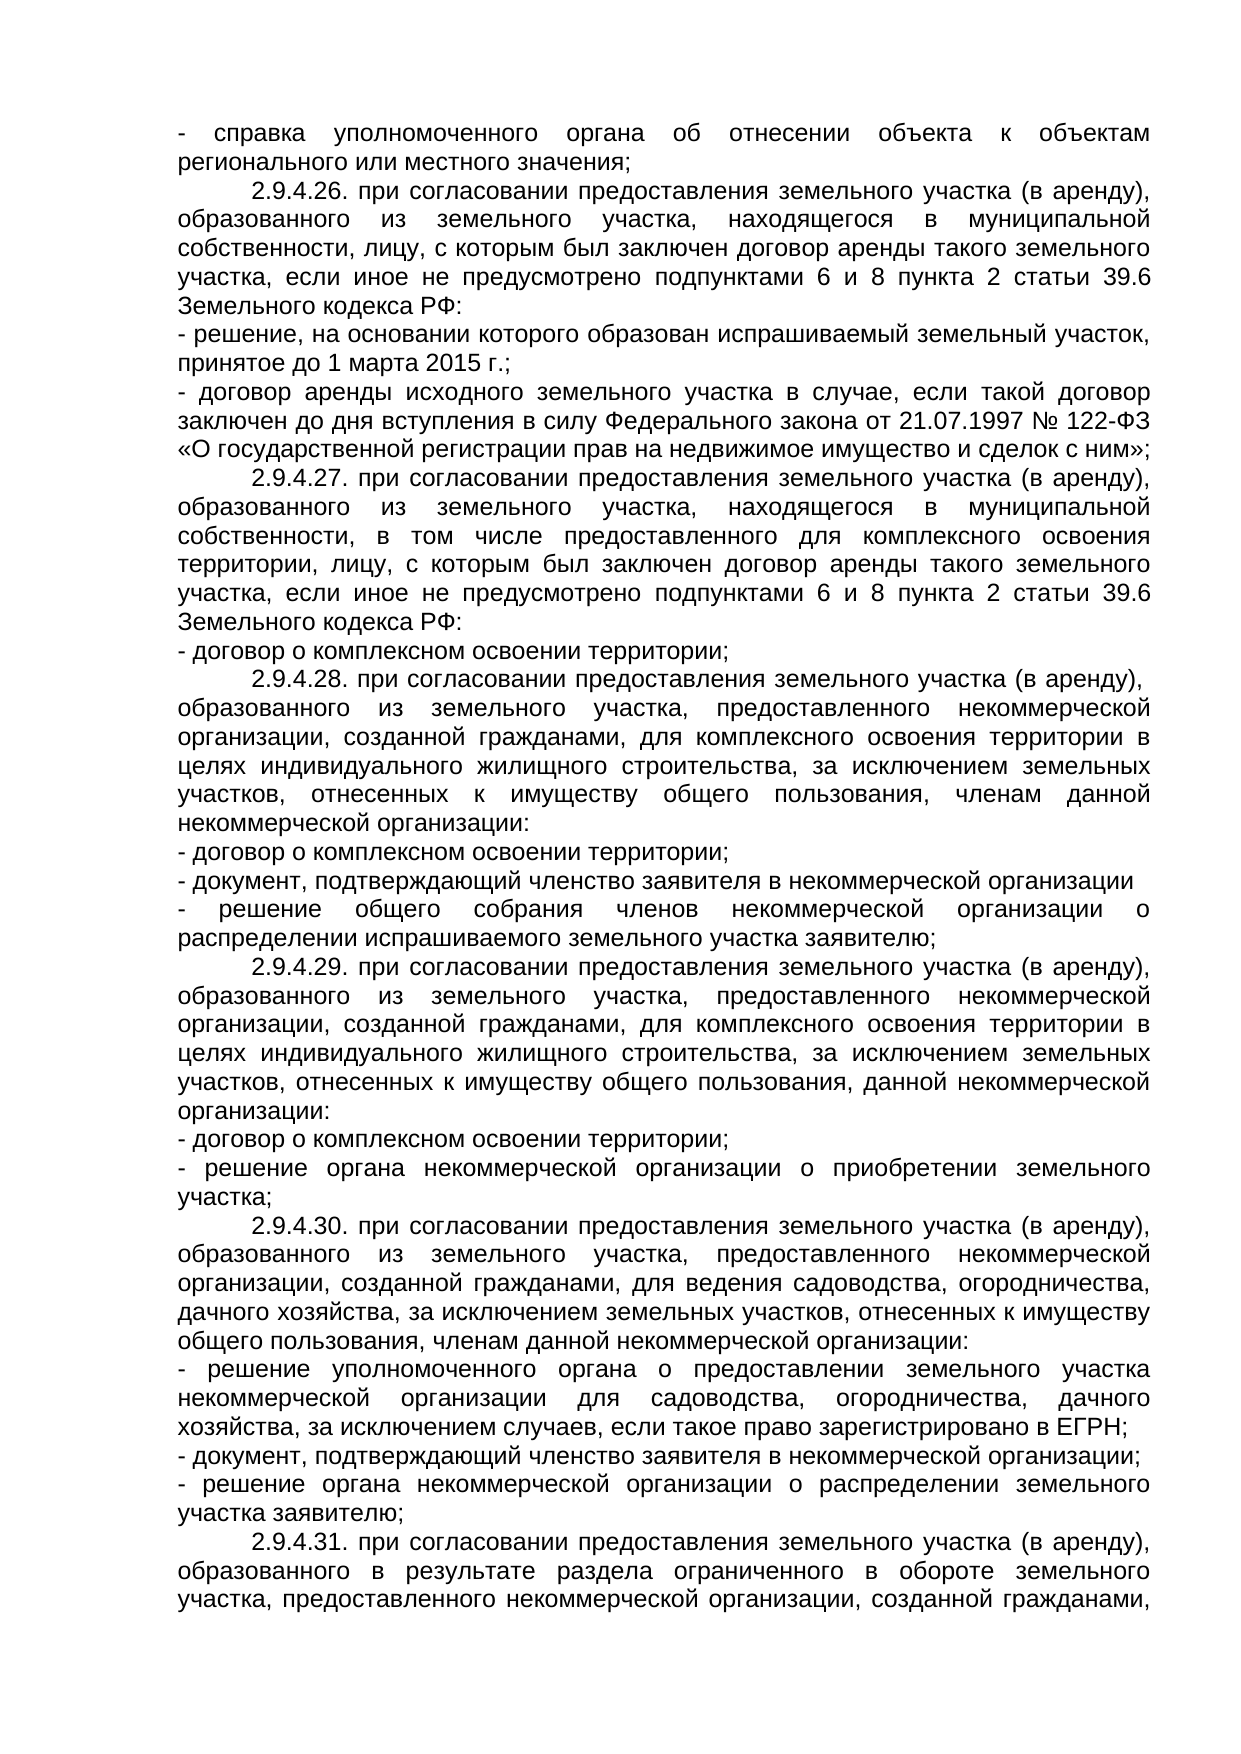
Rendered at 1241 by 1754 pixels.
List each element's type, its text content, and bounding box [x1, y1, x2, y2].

text - справка уполномоченного органа об отнесении объекта к объектам регионального или местного значения; [177, 118, 1152, 176]
text 2.9.4.27. при согласовании предоставления земельного участка (в аренду), образованного из земельного участка, находящегося в муниципальной собственности, в том числе предоставленного для комплексного освоения территории, лицу, с которым был заключен договор аренды такого земельного участка, если иное не предусмотрено подпунктами 6 и 8 пункта 2 статьи 39.6 Земельного кодекса РФ: [177, 463, 1152, 636]
text - решение органа некоммерческой организации о распределении земельного участка заявителю; [177, 1469, 1152, 1527]
text - договор аренды исходного земельного участка в случае, если такой договор заключен до дня вступления в силу Федерального закона от 21.07.1997 № 122-ФЗ «О государственной регистрации прав на недвижимое имущество и сделок с ним»; [177, 377, 1152, 463]
text - решение органа некоммерческой организации о приобретении земельного участка; [177, 1153, 1152, 1211]
text 2.9.4.29. при согласовании предоставления земельного участка (в аренду), образованного из земельного участка, предоставленного некоммерческой организации, созданной гражданами, для комплексного освоения территории в целях индивидуального жилищного строительства, за исключением земельных участков, отнесенных к имуществу общего пользования, данной некоммерческой организации: [177, 952, 1152, 1124]
text 2.9.4.28. при согласовании предоставления земельного участка (в аренду), образованного из земельного участка, предоставленного некоммерческой организации, созданной гражданами, для комплексного освоения территории в целях индивидуального жилищного строительства, за исключением земельных участков, отнесенных к имуществу общего пользования, членам данной некоммерческой организации: [177, 664, 1152, 837]
text - договор о комплексном освоении территории; [177, 1124, 1152, 1153]
text - договор о комплексном освоении территории; [177, 636, 1152, 664]
text 2.9.4.30. при согласовании предоставления земельного участка (в аренду), образованного из земельного участка, предоставленного некоммерческой организации, созданной гражданами, для ведения садоводства, огородничества, дачного хозяйства, за исключением земельных участков, отнесенных к имуществу общего пользования, членам данной некоммерческой организации: [177, 1211, 1152, 1354]
text - решение общего собрания членов некоммерческой организации о распределении испрашиваемого земельного участка заявителю; [177, 894, 1152, 952]
text - договор о комплексном освоении территории; [177, 837, 1152, 866]
text 2.9.4.26. при согласовании предоставления земельного участка (в аренду), образованного из земельного участка, находящегося в муниципальной собственности, лицу, с которым был заключен договор аренды такого земельного участка, если иное не предусмотрено подпунктами 6 и 8 пункта 2 статьи 39.6 Земельного кодекса РФ: [177, 176, 1152, 319]
text - решение уполномоченного органа о предоставлении земельного участка некоммерческой организации для садоводства, огородничества, дачного хозяйства, за исключением случаев, если такое право зарегистрировано в ЕГРН; [177, 1354, 1152, 1441]
text - решение, на основании которого образован испрашиваемый земельный участок, принятое до 1 марта 2015 г.; [177, 319, 1152, 377]
text - документ, подтверждающий членство заявителя в некоммерческой организации [177, 866, 1152, 894]
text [177, 1527, 1152, 1613]
text - документ, подтверждающий членство заявителя в некоммерческой организации; [177, 1441, 1152, 1469]
